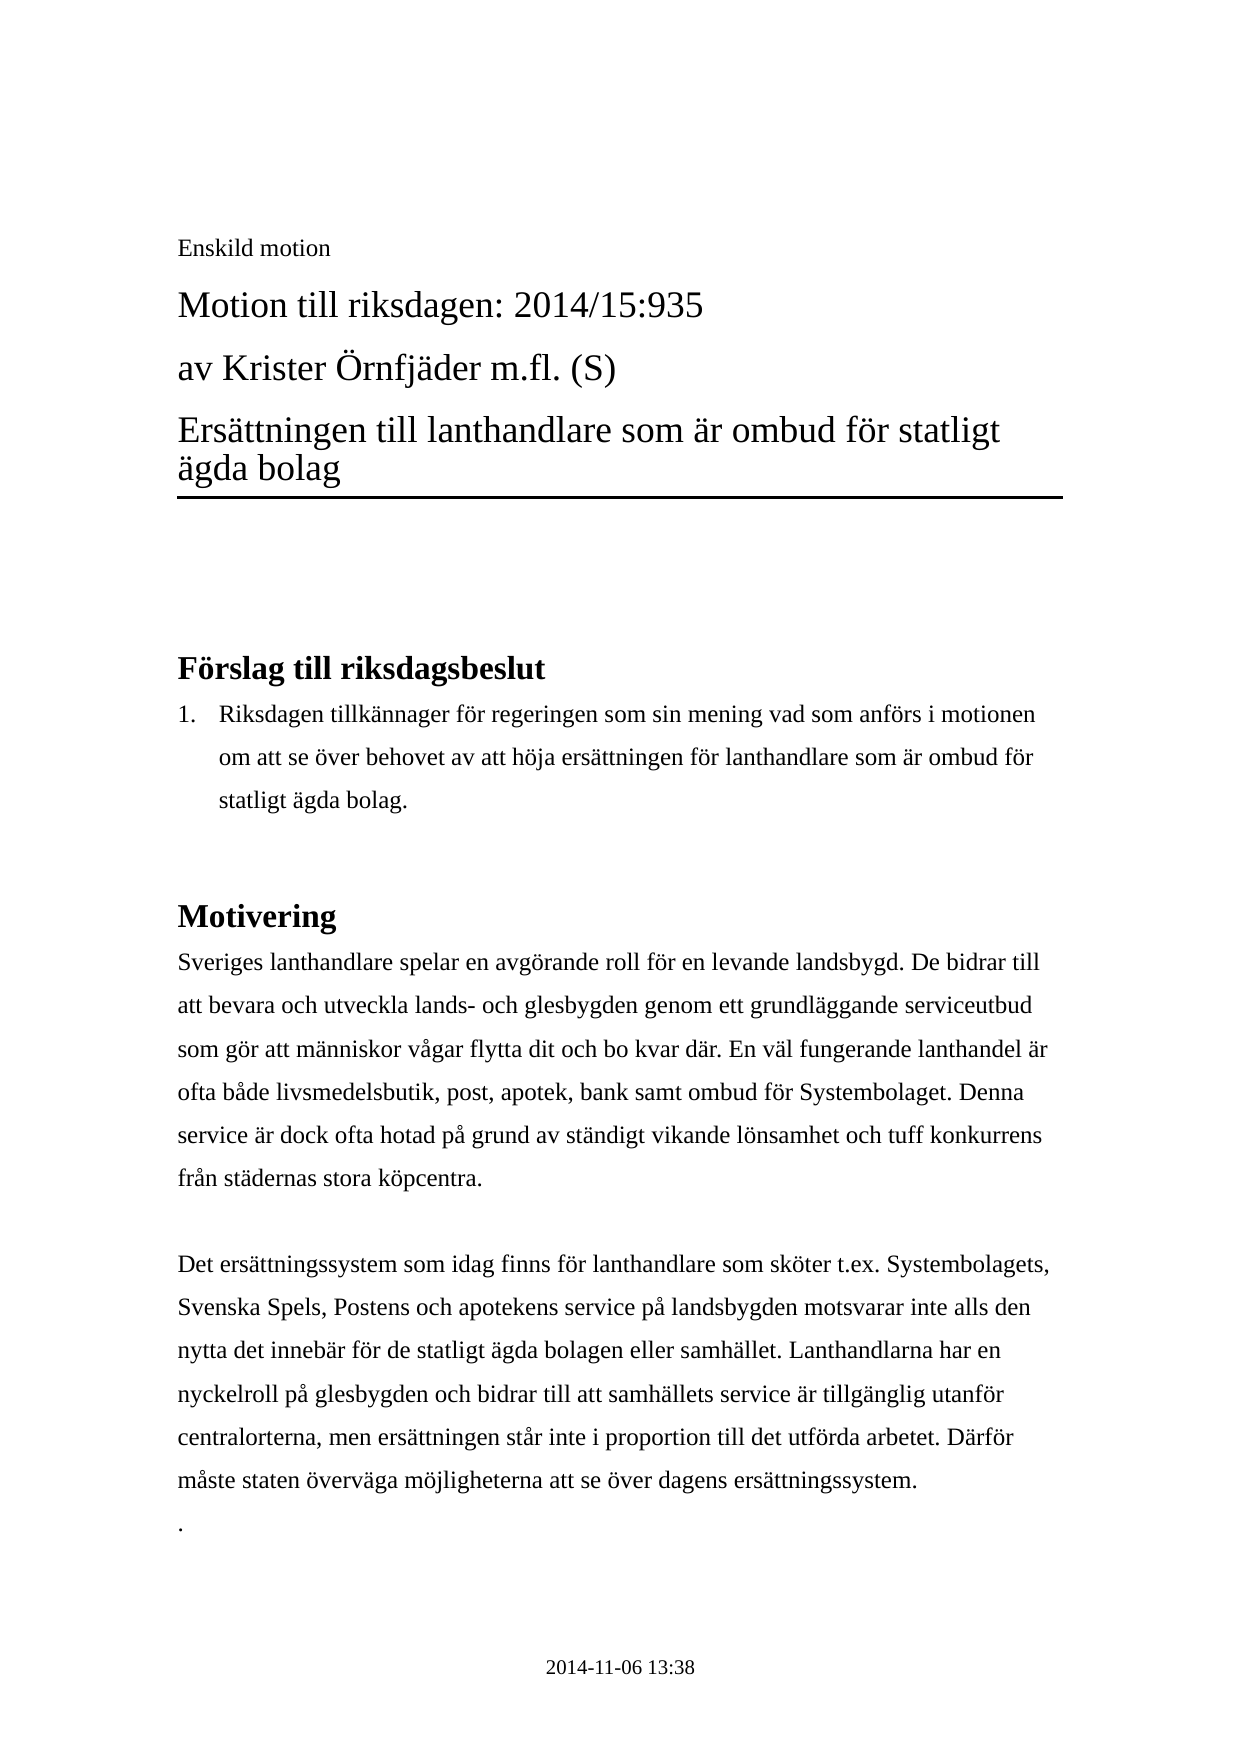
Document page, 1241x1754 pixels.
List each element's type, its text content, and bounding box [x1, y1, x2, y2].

text Det ersättningssystem som idag finns för lanthandlare som sköter t.ex. Systembolagets, Svenska Spels, Postens och apotekens service på landsbygden motsvarar inte alls den nytta det innebär för de statligt ägda bolagen eller samhället. Lanthandlarna har en nyckelroll på glesbygden och bidrar till att samhällets service är tillgänglig utanför centralorterna, men ersättningen står inte i proportion till det utförda arbetet. Därför måste staten överväga möjligheterna att se över dagens ersättningssystem. [177, 1249, 1063, 1494]
subtitle Motivering [177, 897, 1063, 935]
text Sveriges lanthandlare spelar en avgörande roll för en levande landsbygd. De bidrar till att bevara och utveckla lands- och glesbygden genom ett grundläggande serviceutbud som gör att människor vågar flytta dit och bo kvar där. En väl fungerande lanthandel är ofta både livsmedelsbutik, post, apotek, bank samt ombud för Systembolaget. Denna service är dock ofta hotad på grund av ständigt vikande lönsamhet och tuff konkurrens från städernas stora köpcentra. [177, 947, 1063, 1192]
